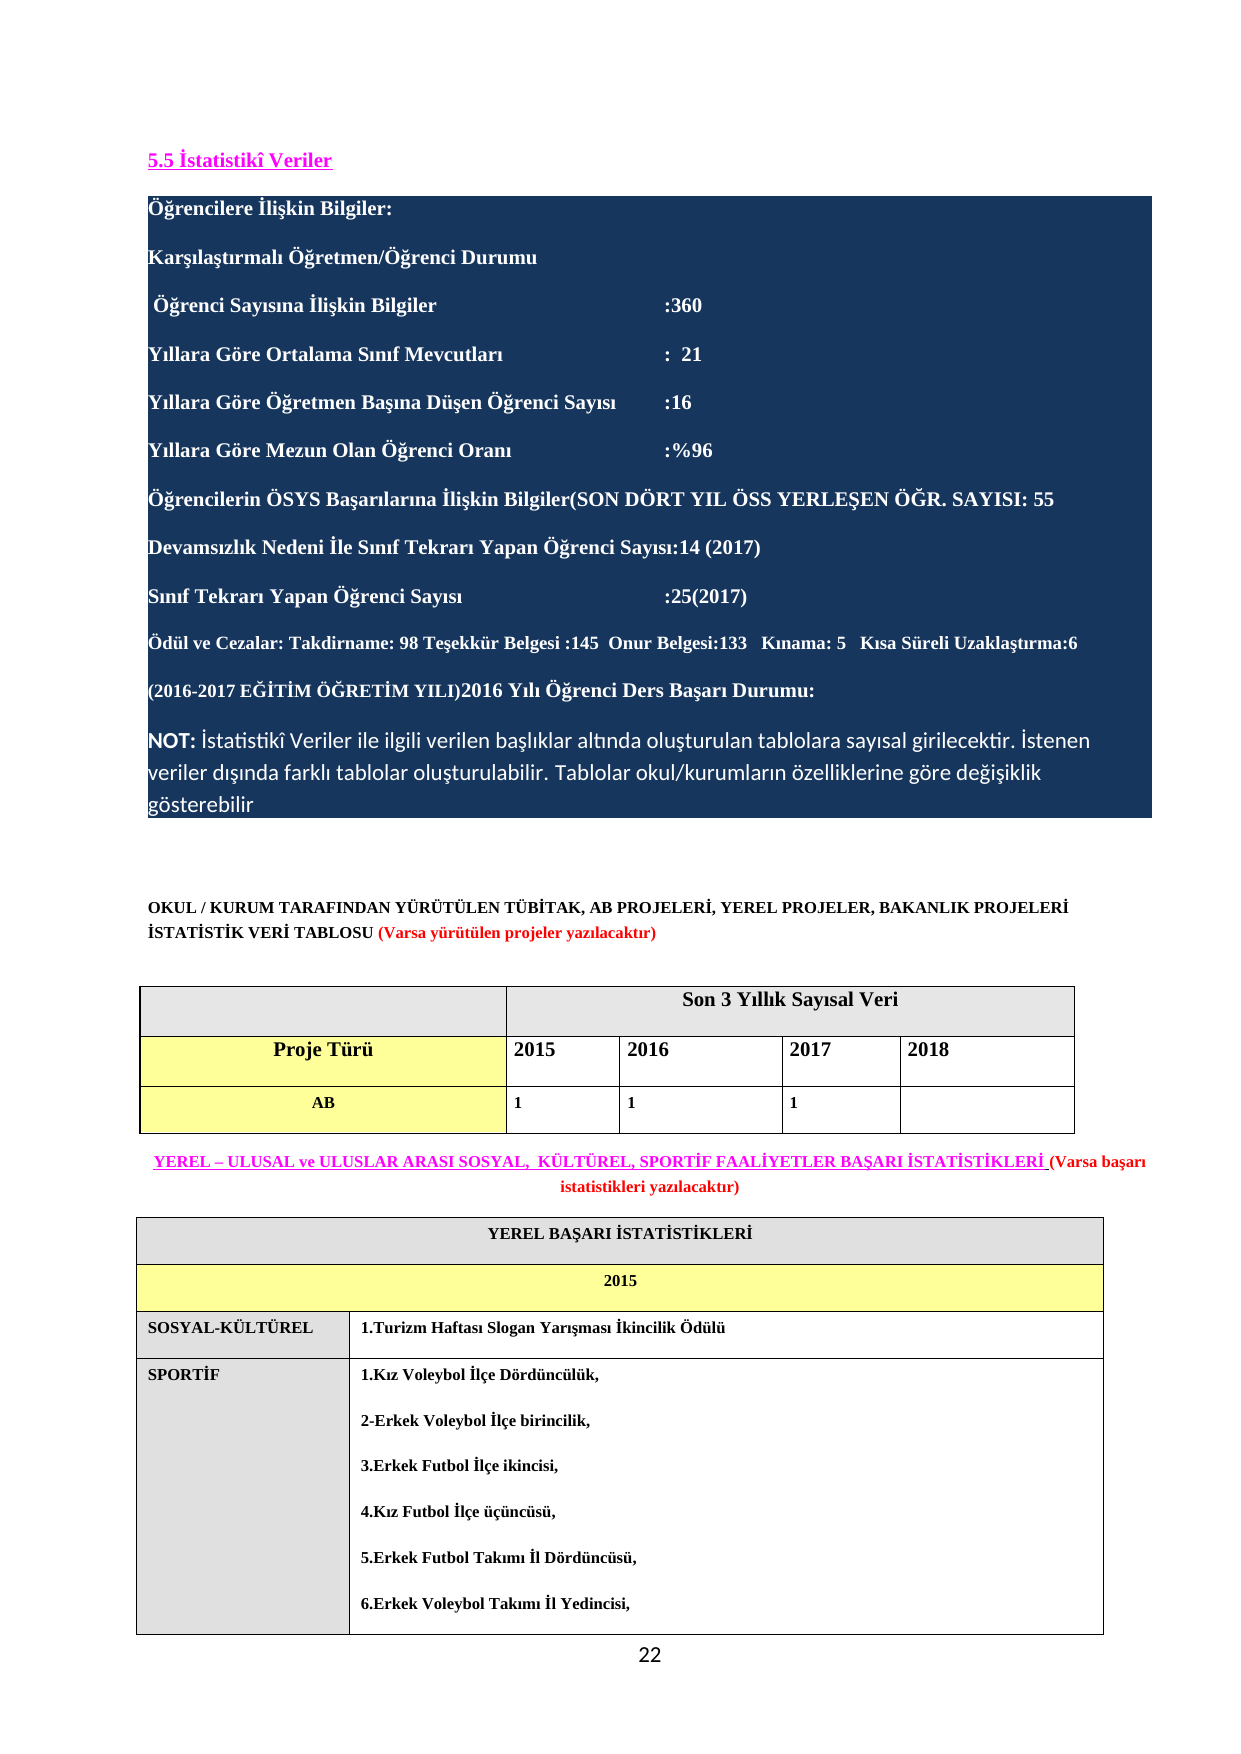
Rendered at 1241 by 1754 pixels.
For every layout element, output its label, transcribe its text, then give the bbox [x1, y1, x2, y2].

text Yıllara Göre Mezun Olan Öğrenci Oranı :%96 [148, 438, 1152, 462]
table_cell 1 [783, 1087, 900, 1132]
table_cell 1 [507, 1087, 619, 1132]
text OKUL / KURUM TARAFINDAN YÜRÜTÜLEN TÜBİTAK, AB PROJELERİ, YEREL PROJELER, BAKANLIK PROJELERİ İSTATİSTİK VERİ TABLOSU (Varsa yürütülen projeler yazılacaktır) [148, 892, 1152, 942]
text (2016-2017 EĞİTİM ÖĞRETİM YILI)2016 Yılı Öğrenci Ders Başarı Durumu: [148, 678, 1152, 702]
table_cell [901, 1087, 1074, 1132]
table_cell 2015 [137, 1265, 1103, 1311]
text 5.5 İstatistikî Veriler [148, 148, 1152, 172]
table_cell 2017 [783, 1037, 900, 1086]
text Yıllara Göre Öğretmen Başına Düşen Öğrenci Sayısı :16 [148, 390, 1152, 414]
text Ödül ve Cezalar: Takdirname: 98 Teşekkür Belgesi :145 Onur Belgesi:133 Kınama: 5 Kısa Süreli Uzaklaştırma:6 [148, 632, 1152, 654]
table_cell 2015 [507, 1037, 619, 1086]
text Sınıf Tekrarı Yapan Öğrenci Sayısı :25(2017) [148, 584, 1152, 608]
table_cell 2018 [901, 1037, 1074, 1086]
table_cell AB [141, 1087, 506, 1132]
table_header YEREL BAŞARI İSTATİSTİKLERİ [137, 1218, 1103, 1264]
text Öğrencilere İlişkin Bilgiler: [148, 196, 1152, 220]
table_cell 1 [620, 1087, 782, 1132]
text YEREL – ULUSAL ve ULUSLAR ARASI SOSYAL, KÜLTÜREL, SPORTİF FAALİYETLER BAŞARI İSTATİSTİKLERİ (Varsa başarı istatistikleri yazılacaktır) [148, 1146, 1152, 1196]
text Öğrencilerin ÖSYS Başarılarına İlişkin Bilgiler(SON DÖRT YIL ÖSS YERLEŞEN ÖĞR. SAYISI: 55 [148, 487, 1152, 511]
text Karşılaştırmalı Öğretmen/Öğrenci Durumu [148, 244, 1152, 269]
text Devamsızlık Nedeni İle Sınıf Tekrarı Yapan Öğrenci Sayısı:14 (2017) [148, 535, 1152, 559]
table_cell Proje Türü [141, 1037, 506, 1086]
text Öğrenci Sayısına İlişkin Bilgiler :360 [148, 293, 1152, 317]
text NOT: İstatistikî Veriler ile ilgili verilen başlıklar altında oluşturulan tablolara sayısal girilecektir. İstenen veriler dışında farklı tablolar oluşturulabilir. Tablolar okul/kurumların özelliklerine göre değişiklik gösterebilir [148, 726, 1152, 818]
table_header [141, 987, 506, 1036]
table_cell SPORTİF [137, 1359, 349, 1634]
table_cell 2016 [620, 1037, 782, 1086]
table_header Son 3 Yıllık Sayısal Veri [507, 987, 1074, 1036]
table_cell 1.Turizm Haftası Slogan Yarışması İkincilik Ödülü [350, 1312, 1103, 1358]
table_cell SOSYAL-KÜLTÜREL [137, 1312, 349, 1358]
text Yıllara Göre Ortalama Sınıf Mevcutları : 21 [148, 341, 1152, 366]
table_cell 1.Kız Voleybol İlçe Dördüncülük, 2-Erkek Voleybol İlçe birincilik, 3.Erkek Futbol İlçe ikincisi, 4.Kız Futbol İlçe üçüncüsü, 5.Erkek Futbol Takımı İl Dördüncüsü, 6.Erkek Voleybol Takımı İl Yedincisi, [350, 1359, 1103, 1634]
